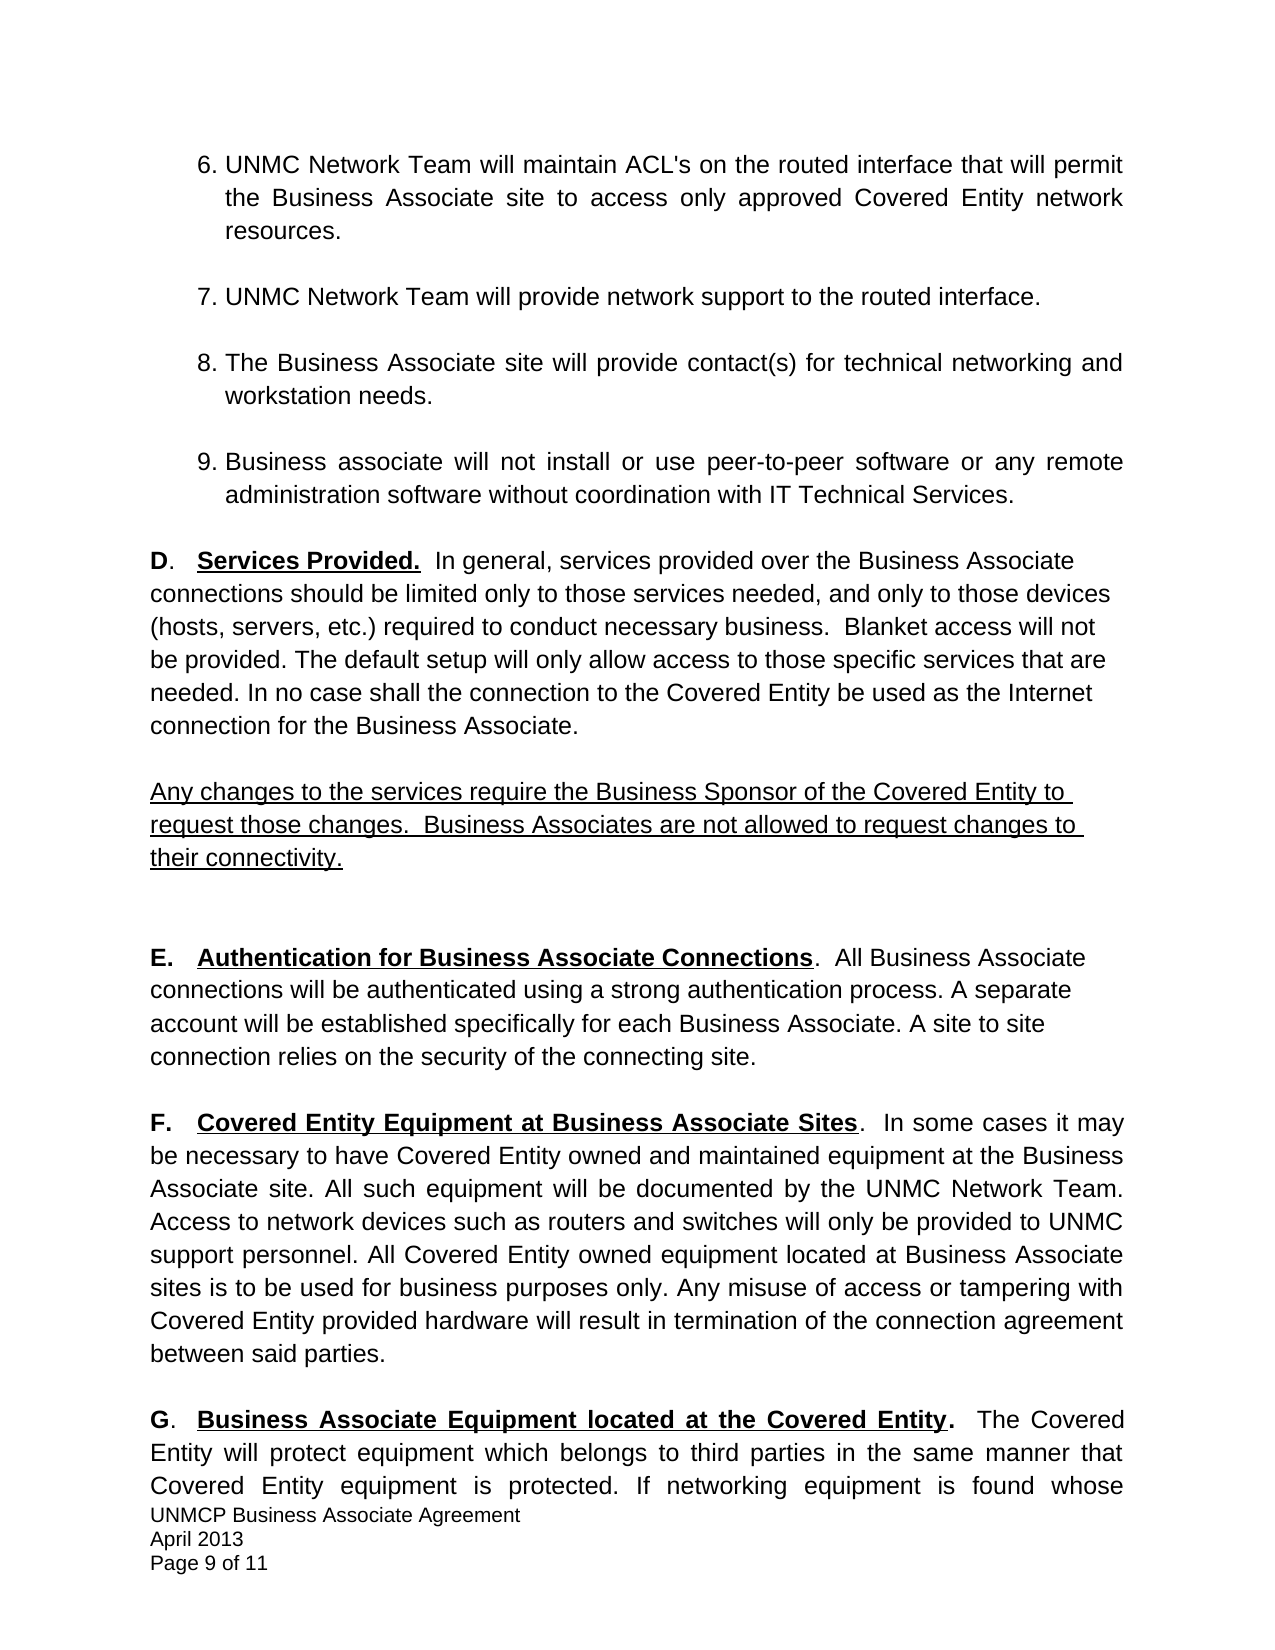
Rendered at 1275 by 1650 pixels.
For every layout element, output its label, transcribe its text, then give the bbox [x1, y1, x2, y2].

list The Business Associate site will provide contact(s) for technical networking and workstation needs. [197, 348, 1125, 410]
text Any changes to the services require the Business Sponsor of the Covered Entity to request those changes. Business Associates are not allowed to request changes to their connectivity. [150, 777, 1125, 872]
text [150, 1405, 1125, 1499]
text F. Covered Entity Equipment at Business Associate Sites. In some cases it may be necessary to have Covered Entity owned and maintained equipment at the Business Associate site. All such equipment will be documented by the UNMC Network Team. Access to network devices such as routers and switches will only be provided to UNMC support personnel. All Covered Entity owned equipment located at Business Associate sites is to be used for business purposes only. Any misuse of access or tampering with Covered Entity provided hardware will result in termination of the connection agreement between said parties. [150, 1108, 1125, 1367]
list UNMC Network Team will provide network support to the routed interface. [197, 282, 1125, 311]
list UNMC Network Team will maintain ACL's on the routed interface that will permit the Business Associate site to access only approved Covered Entity network resources. [197, 150, 1125, 245]
text D. Services Provided. In general, services provided over the Business Associate connections should be limited only to those services needed, and only to those devices (hosts, servers, etc.) required to conduct necessary business. Blanket access will not be provided. The default setup will only allow access to those specific services that are needed. In no case shall the connection to the Covered Entity be used as the Internet connection for the Business Associate. [150, 546, 1125, 740]
text E. Authentication for Business Associate Connections. All Business Associate connections will be authenticated using a strong authentication process. A separate account will be established specifically for each Business Associate. A site to site connection relies on the security of the connecting site. [150, 942, 1125, 1070]
list Business associate will not install or use peer-to-peer software or any remote administration software without coordination with IT Technical Services. [197, 447, 1125, 509]
